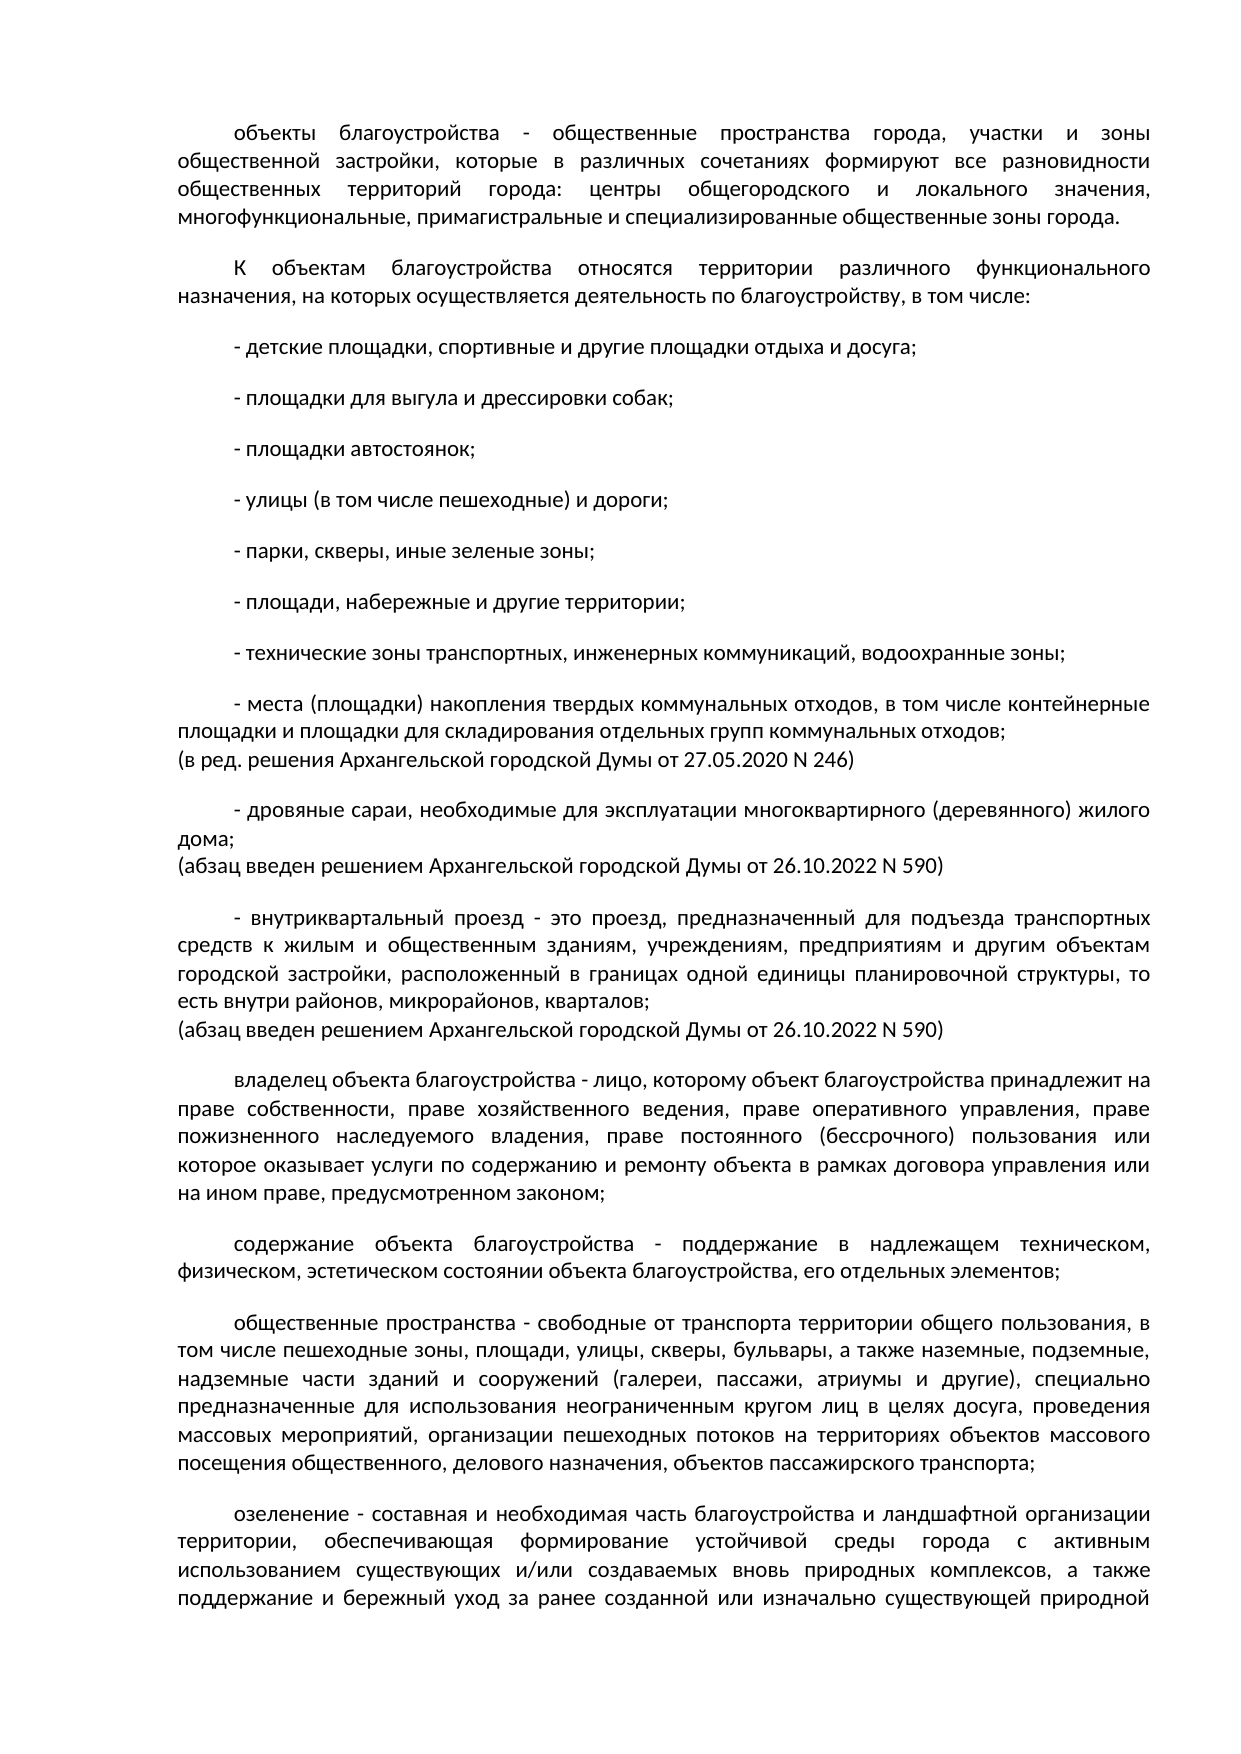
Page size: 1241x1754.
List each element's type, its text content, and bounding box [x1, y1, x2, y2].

text - площадки автостоянок; [177, 434, 1152, 462]
text (в ред. решения Архангельской городской Думы от 27.05.2020 N 246) [177, 745, 1152, 773]
text (абзац введен решением Архангельской городской Думы от 26.10.2022 N 590) [177, 852, 1152, 880]
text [177, 1499, 1152, 1611]
text (абзац введен решением Архангельской городской Думы от 26.10.2022 N 590) [177, 1015, 1152, 1043]
text - дровяные сараи, необходимые для эксплуатации многоквартирного (деревянного) жилого дома; [177, 796, 1152, 852]
text общественные пространства - свободные от транспорта территории общего пользования, в том числе пешеходные зоны, площади, улицы, скверы, бульвары, а также наземные, подземные, надземные части зданий и сооружений (галереи, пассажи, атриумы и другие), специально предназначенные для использования неограниченным кругом лиц в целях досуга, проведения массовых мероприятий, организации пешеходных потоков на территориях объектов массового посещения общественного, делового назначения, объектов пассажирского транспорта; [177, 1308, 1152, 1476]
text К объектам благоустройства относятся территории различного функционального назначения, на которых осуществляется деятельность по благоустройству, в том числе: [177, 253, 1152, 309]
text владелец объекта благоустройства - лицо, которому объект благоустройства принадлежит на праве собственности, праве хозяйственного ведения, праве оперативного управления, праве пожизненного наследуемого владения, праве постоянного (бессрочного) пользования или которое оказывает услуги по содержанию и ремонту объекта в рамках договора управления или на ином праве, предусмотренном законом; [177, 1066, 1152, 1206]
text - места (площадки) накопления твердых коммунальных отходов, в том числе контейнерные площадки и площадки для складирования отдельных групп коммунальных отходов; [177, 689, 1152, 745]
text - детские площадки, спортивные и другие площадки отдыха и досуга; [177, 332, 1152, 360]
text - улицы (в том числе пешеходные) и дороги; [177, 485, 1152, 513]
text содержание объекта благоустройства - поддержание в надлежащем техническом, физическом, эстетическом состоянии объекта благоустройства, его отдельных элементов; [177, 1229, 1152, 1285]
text - парки, скверы, иные зеленые зоны; [177, 536, 1152, 564]
text - технические зоны транспортных, инженерных коммуникаций, водоохранные зоны; [177, 638, 1152, 666]
text объекты благоустройства - общественные пространства города, участки и зоны общественной застройки, которые в различных сочетаниях формируют все разновидности общественных территорий города: центры общегородского и локального значения, многофункциональные, примагистральные и специализированные общественные зоны города. [177, 118, 1152, 230]
text - внутриквартальный проезд - это проезд, предназначенный для подъезда транспортных средств к жилым и общественным зданиям, учреждениям, предприятиям и другим объектам городской застройки, расположенный в границах одной единицы планировочной структуры, то есть внутри районов, микрорайонов, кварталов; [177, 903, 1152, 1015]
text - площадки для выгула и дрессировки собак; [177, 383, 1152, 411]
text - площади, набережные и другие территории; [177, 587, 1152, 615]
